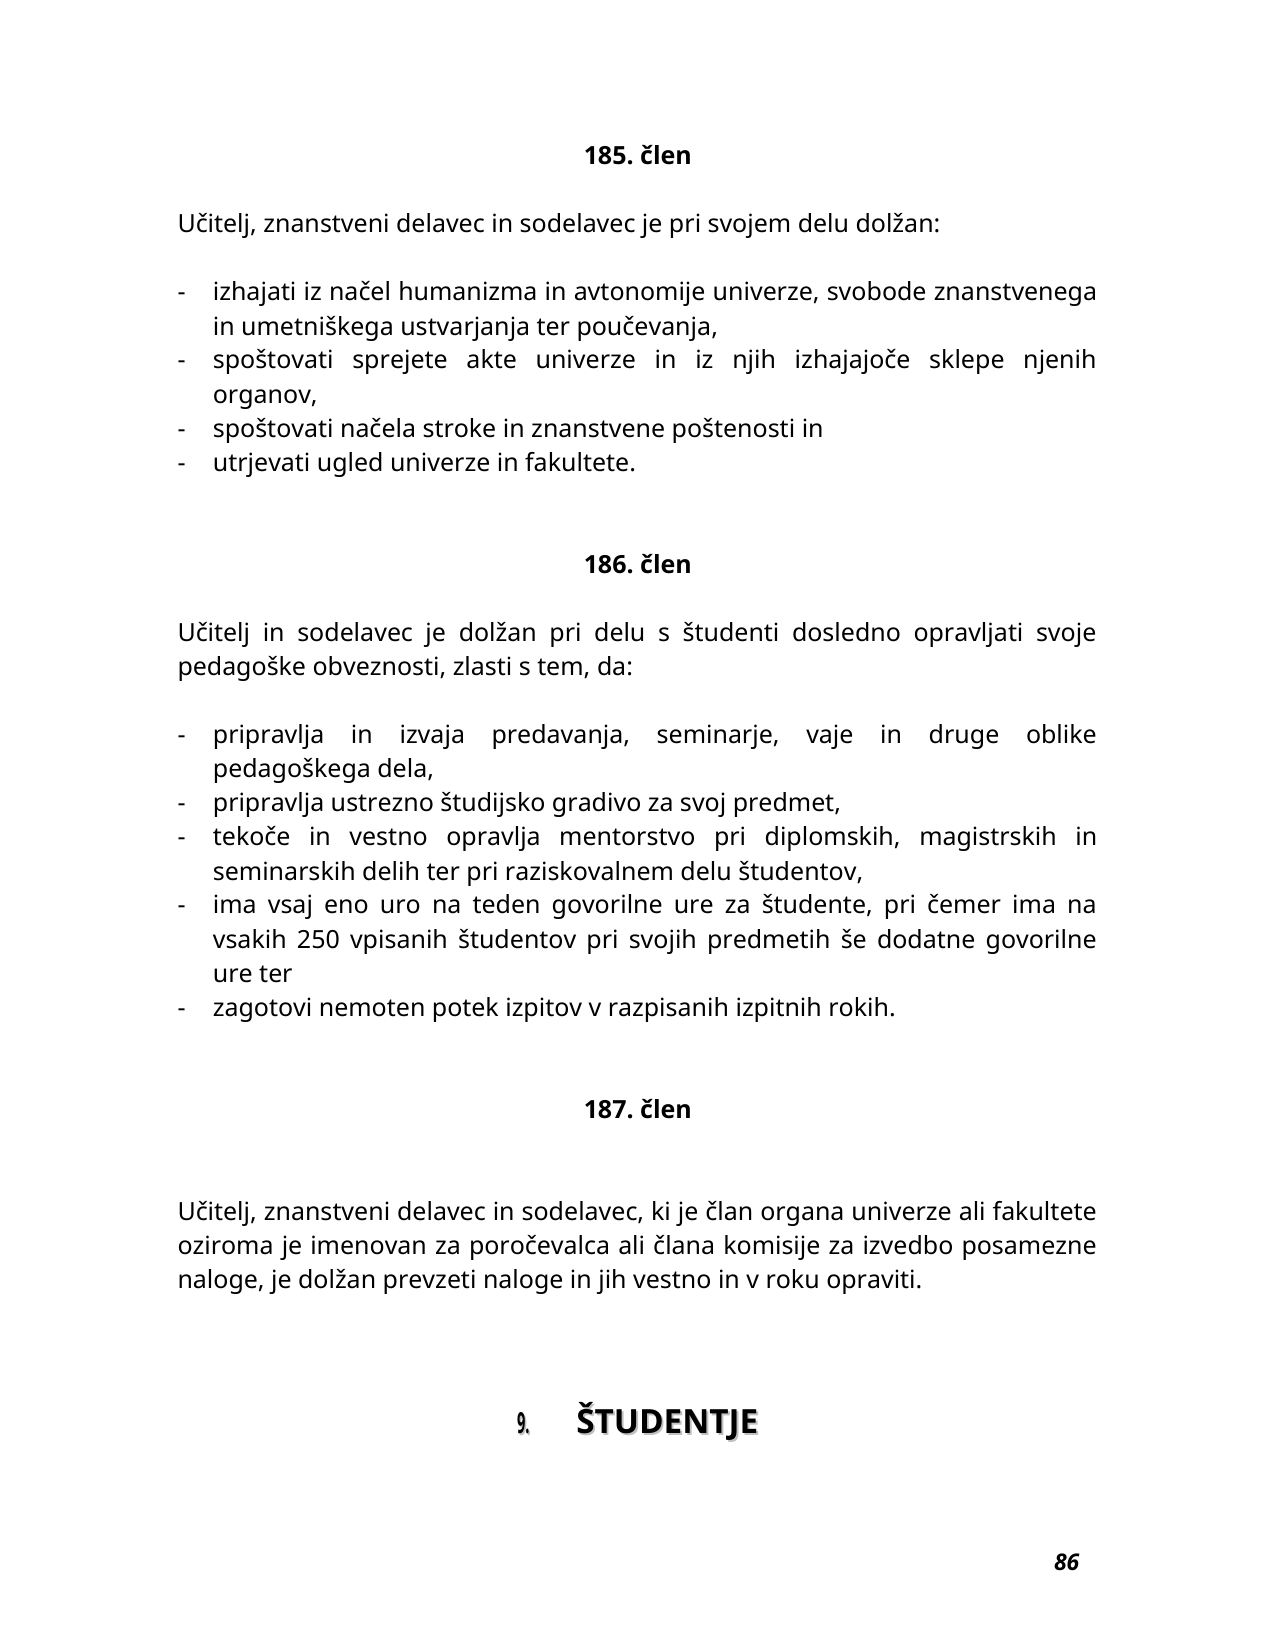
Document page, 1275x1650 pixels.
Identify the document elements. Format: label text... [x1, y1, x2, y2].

list tekoče in vestno opravlja mentorstvo pri diplomskih, magistrskih in seminarskih delih ter pri raziskovalnem delu študentov, [177, 819, 1098, 887]
list izhajati iz načel humanizma in avtonomije univerze, svobode znanstvenega in umetniškega ustvarjanja ter poučevanja, [177, 274, 1098, 342]
list pripravlja in izvaja predavanja, seminarje, vaje in druge oblike pedagoškega dela, [177, 717, 1098, 785]
list 187. člen [177, 1092, 1098, 1126]
list utrjevati ugled univerze in fakultete. [177, 444, 1098, 478]
list spoštovati načela stroke in znanstvene poštenosti in [177, 410, 1098, 444]
list 185. člen [177, 138, 1098, 172]
text Učitelj, znanstveni delavec in sodelavec, ki je član organa univerze ali fakultete oziroma je imenovan za poročevalca ali člana komisije za izvedbo posamezne naloge, je dolžan prevzeti naloge in jih vestno in v roku opraviti. [177, 1194, 1098, 1296]
list pripravlja ustrezno študijsko gradivo za svoj predmet, [177, 785, 1098, 819]
list zagotovi nemoten potek izpitov v razpisanih izpitnih rokih. [177, 989, 1098, 1023]
subtitle ŠTUDENTJE [177, 1398, 1098, 1443]
list Učitelj, znanstveni delavec in sodelavec je pri svojem delu dolžan: [177, 206, 1098, 240]
list spoštovati sprejete akte univerze in iz njih izhajajoče sklepe njenih organov, [177, 342, 1098, 410]
text Učitelj in sodelavec je dolžan pri delu s študenti dosledno opravljati svoje pedagoške obveznosti, zlasti s tem, da: [177, 615, 1098, 683]
list 186. člen [177, 547, 1098, 581]
list ima vsaj eno uro na teden govorilne ure za študente, pri čemer ima na vsakih 250 vpisanih študentov pri svojih predmetih še dodatne govorilne ure ter [177, 887, 1098, 989]
